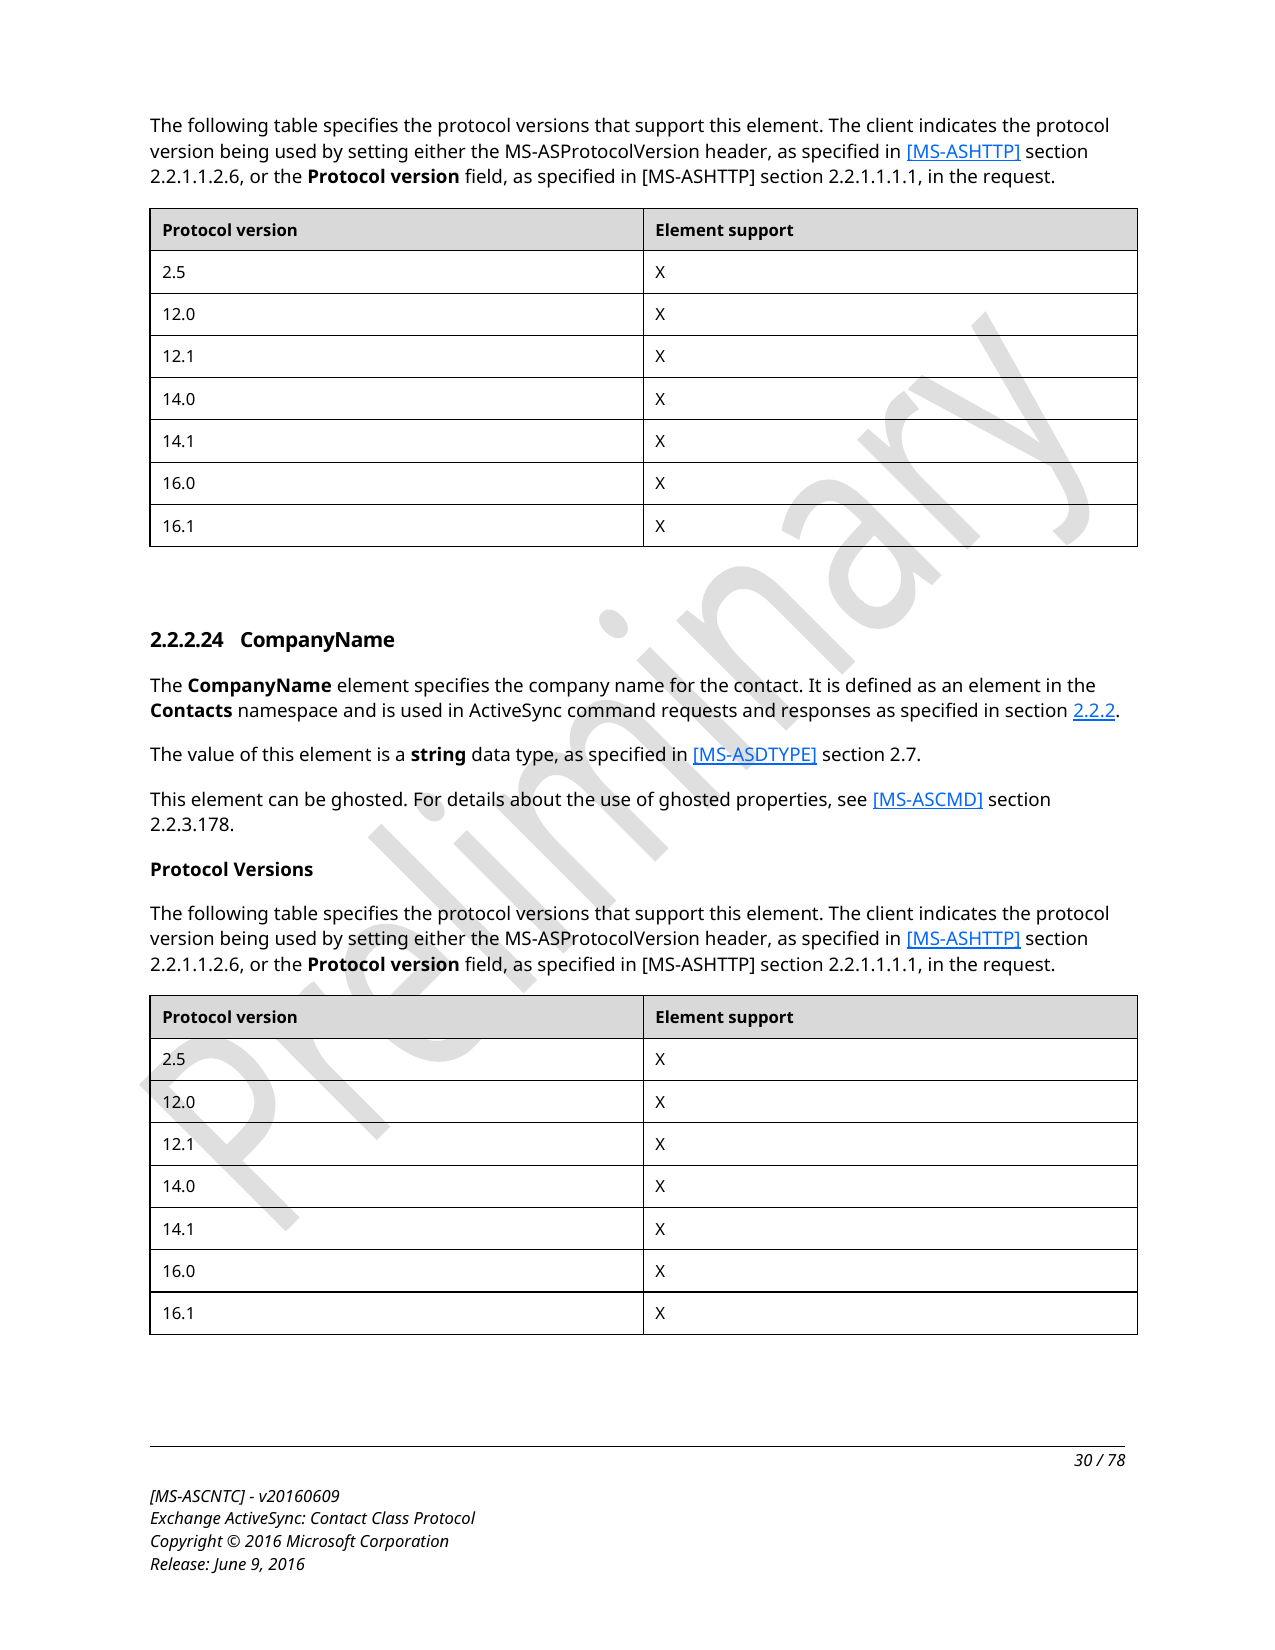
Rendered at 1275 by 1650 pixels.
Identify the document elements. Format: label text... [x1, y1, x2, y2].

table_cell X [644, 378, 1137, 419]
table_cell X [644, 505, 1137, 546]
table_cell X [644, 1123, 1137, 1164]
table_cell X [644, 336, 1137, 377]
table_cell 16.1 [151, 505, 643, 546]
table_cell X [644, 1208, 1137, 1249]
table_cell X [644, 251, 1137, 292]
table_cell 14.0 [151, 1166, 643, 1207]
text The value of this element is a string data type, as specified in [MS-ASDTYPE] section 2.7. [150, 742, 1125, 767]
text The following table specifies the protocol versions that support this element. The client indicates the protocol version being used by setting either the MS-ASProtocolVersion header, as specified in [MS-ASHTTP] section 2.2.1.1.2.6, or the Protocol version field, as specified in [MS-ASHTTP] section 2.2.1.1.1.1, in the request. [150, 112, 1125, 189]
text The following table specifies the protocol versions that support this element. The client indicates the protocol version being used by setting either the MS-ASProtocolVersion header, as specified in [MS-ASHTTP] section 2.2.1.1.2.6, or the Protocol version field, as specified in [MS-ASHTTP] section 2.2.1.1.1.1, in the request. [150, 900, 1125, 977]
table_cell X [644, 294, 1137, 335]
table_header Protocol version [151, 209, 643, 250]
text The CompanyName element specifies the company name for the contact. It is defined as an element in the Contacts namespace and is used in ActiveSync command requests and responses as specified in section 2.2.2. [150, 672, 1125, 723]
table_cell X [644, 1081, 1137, 1122]
table_cell X [644, 1166, 1137, 1207]
table_cell 12.0 [151, 294, 643, 335]
table_header Protocol version [151, 996, 643, 1038]
table_cell X [644, 1039, 1137, 1080]
table_cell X [644, 420, 1137, 462]
table_cell X [644, 1293, 1137, 1334]
table_cell 2.5 [151, 251, 643, 292]
text This element can be ghosted. For details about the use of ghosted properties, see [MS-ASCMD] section 2.2.3.178. [150, 786, 1125, 837]
table_header Element support [644, 209, 1137, 250]
table_cell 16.0 [151, 1250, 643, 1291]
table_cell 12.0 [151, 1081, 643, 1122]
table_cell 12.1 [151, 1123, 643, 1164]
table_cell 14.1 [151, 1208, 643, 1249]
text Protocol Versions [150, 856, 1125, 881]
table_cell 2.5 [151, 1039, 643, 1080]
table_cell X [644, 1250, 1137, 1291]
table_cell X [644, 463, 1137, 504]
table_cell 14.0 [151, 378, 643, 419]
subtitle CompanyName [150, 625, 1125, 653]
table_cell 14.1 [151, 420, 643, 462]
table_cell 12.1 [151, 336, 643, 377]
table_header Element support [644, 996, 1137, 1038]
table_cell 16.1 [151, 1293, 643, 1334]
table_cell 16.0 [151, 463, 643, 504]
